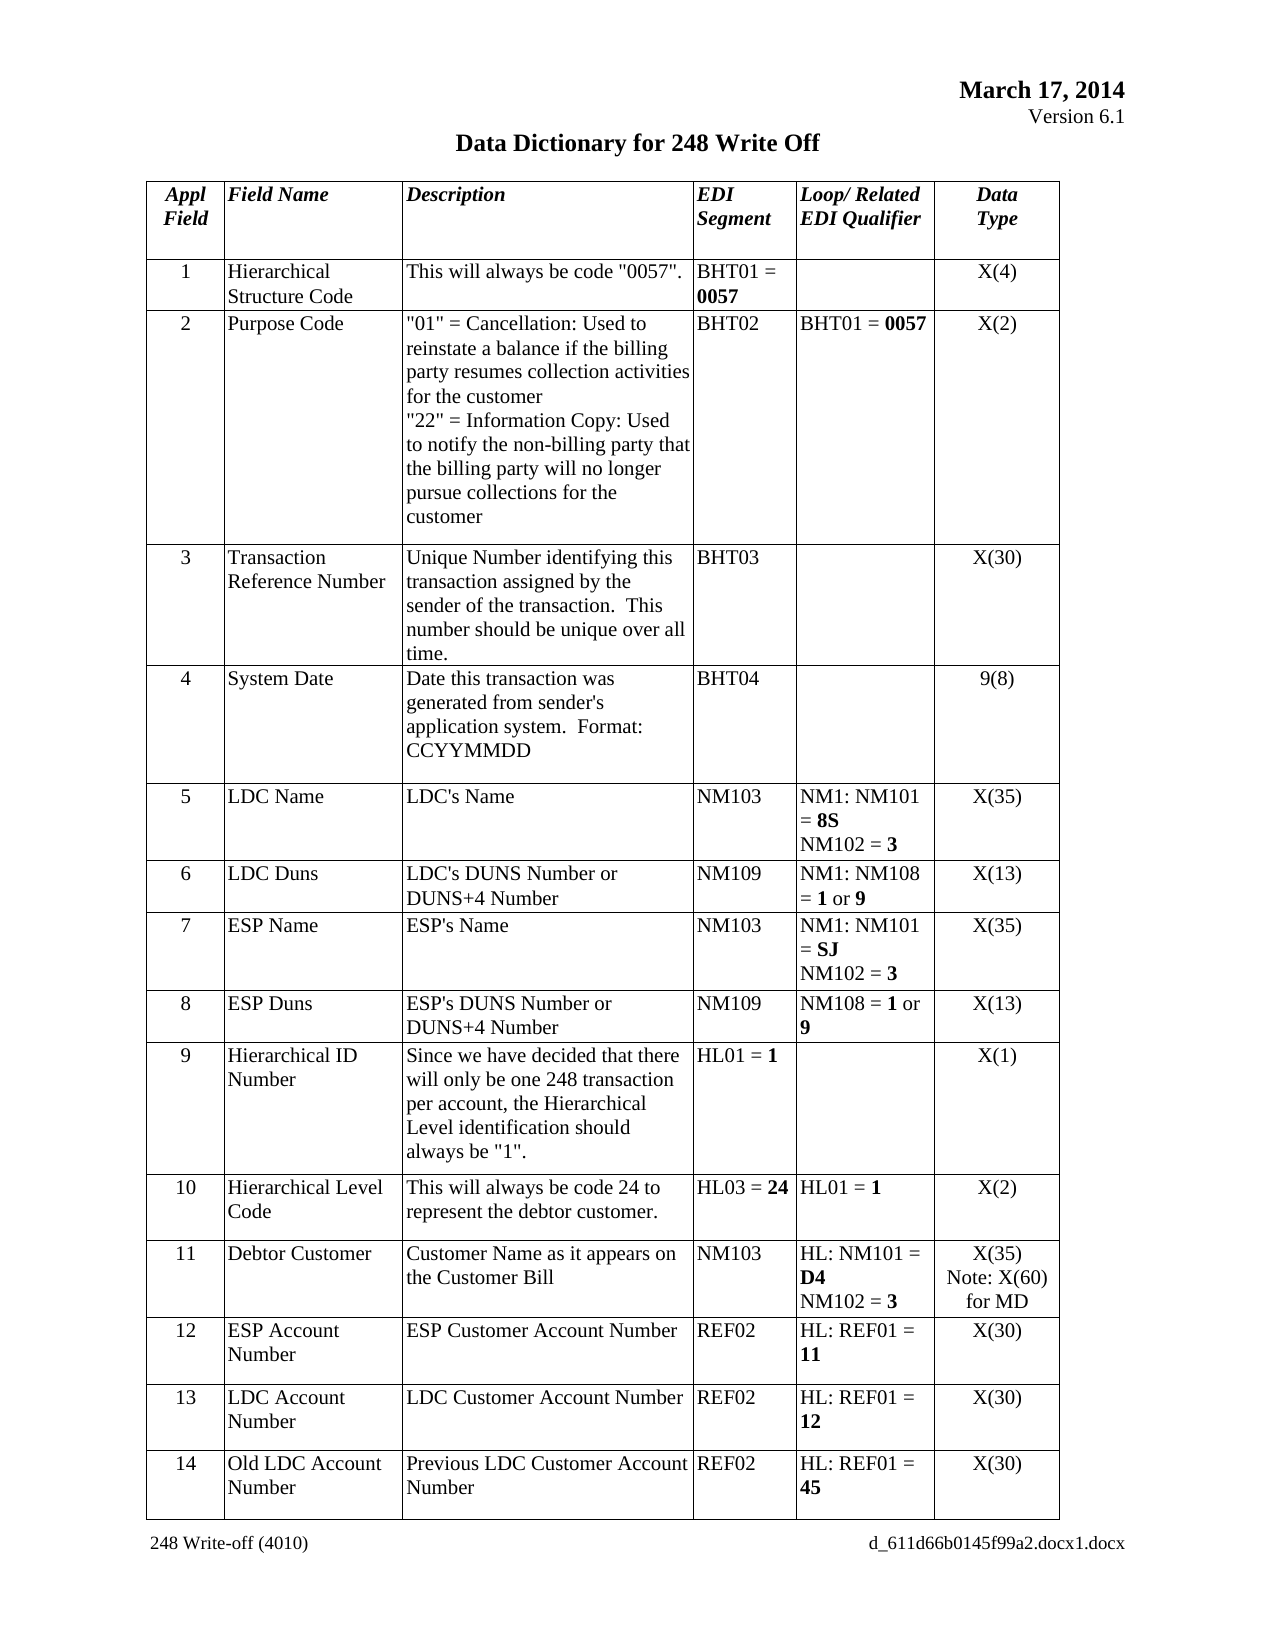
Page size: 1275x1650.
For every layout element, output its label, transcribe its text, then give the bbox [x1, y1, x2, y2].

table_cell 7 [147, 913, 224, 990]
table_cell X(35) Note: X(60) for MD [935, 1241, 1059, 1317]
table_cell X(2) [935, 1175, 1059, 1239]
table_cell Date this transaction was generated from sender's application system. Format: CCYYMMDD [403, 666, 693, 782]
table_cell This will always be code 24 to represent the debtor customer. [403, 1175, 693, 1239]
table_cell 2 [147, 311, 224, 544]
table_cell X(30) [935, 1451, 1059, 1519]
table_cell Purpose Code [225, 311, 402, 544]
table_cell X(35) [935, 913, 1059, 990]
table_cell [797, 666, 934, 782]
table_cell ESP's Name [403, 913, 693, 990]
table_cell BHT02 [694, 311, 796, 544]
table_cell NM1: NM101 = SJ NM102 = 3 [797, 913, 934, 990]
table_cell HL: REF01 = 45 [797, 1451, 934, 1519]
table_cell 3 [147, 545, 224, 665]
table_cell 14 [147, 1451, 224, 1519]
table_cell X(30) [935, 1318, 1059, 1384]
table_cell X(13) [935, 991, 1059, 1042]
table_cell NM109 [694, 991, 796, 1042]
table_cell NM108 = 1 or 9 [797, 991, 934, 1042]
table_cell 5 [147, 784, 224, 860]
subtitle Data Dictionary for 248 Write Off [150, 128, 1125, 157]
table_cell X(30) [935, 545, 1059, 665]
table_cell 9(8) [935, 666, 1059, 782]
table_cell System Date [225, 666, 402, 782]
table_cell X(35) [935, 784, 1059, 860]
table_cell ESP Customer Account Number [403, 1318, 693, 1384]
table_cell ESP Name [225, 913, 402, 990]
table_cell ESP Duns [225, 991, 402, 1042]
table_cell 13 [147, 1385, 224, 1450]
table_cell BHT01 = 0057 [694, 260, 796, 310]
table_cell Since we have decided that there will only be one 248 transaction per account, the Hierarchical Level identification should always be "1". [403, 1043, 693, 1174]
table_cell HL03 = 24 [694, 1175, 796, 1239]
table_cell HL01 = 1 [797, 1175, 934, 1239]
table_cell LDC Customer Account Number [403, 1385, 693, 1450]
table_cell BHT04 [694, 666, 796, 782]
table_cell ESP's DUNS Number or DUNS+4 Number [403, 991, 693, 1042]
table_header Appl Field [147, 182, 224, 258]
table_cell "01" = Cancellation: Used to reinstate a balance if the billing party resumes collection activities for the customer "22" = Information Copy: Used to notify the non-billing party that the billing party will no longer pursue collections for the customer [403, 311, 693, 544]
table_cell NM1: NM101 = 8S NM102 = 3 [797, 784, 934, 860]
table_cell LDC's DUNS Number or DUNS+4 Number [403, 861, 693, 912]
table_header Data Type [935, 182, 1059, 258]
table_cell LDC Account Number [225, 1385, 402, 1450]
table_cell Hierarchical ID Number [225, 1043, 402, 1174]
table_cell REF02 [694, 1451, 796, 1519]
table_header / Related EDI Qualifier [797, 182, 934, 258]
table_cell BHT03 [694, 545, 796, 665]
table_cell 1 [147, 260, 224, 310]
table_cell This will always be code "0057". [403, 260, 693, 310]
table_cell X(2) [935, 311, 1059, 544]
table_cell 8 [147, 991, 224, 1042]
table_cell 9 [147, 1043, 224, 1174]
table_header Description [403, 182, 693, 258]
table_cell Previous LDC Customer Account Number [403, 1451, 693, 1519]
table_cell HL: REF01 = 12 [797, 1385, 934, 1450]
table_cell [797, 545, 934, 665]
table_cell HL01 = 1 [694, 1043, 796, 1174]
table_cell X(1) [935, 1043, 1059, 1174]
table_cell X(30) [935, 1385, 1059, 1450]
table_cell 12 [147, 1318, 224, 1384]
table_cell [797, 1043, 934, 1174]
table_header EDI Segment [694, 182, 796, 258]
table_cell LDC Name [225, 784, 402, 860]
table_cell Debtor Customer [225, 1241, 402, 1317]
table_cell Customer Name as it appears on the Customer Bill [403, 1241, 693, 1317]
table_cell BHT01 = 0057 [797, 311, 934, 544]
table_cell Hierarchical Structure Code [225, 260, 402, 310]
table_cell HL: NM101 = D4 NM102 = 3 [797, 1241, 934, 1317]
table_cell 6 [147, 861, 224, 912]
table_cell 11 [147, 1241, 224, 1317]
table_cell NM109 [694, 861, 796, 912]
table_cell [797, 260, 934, 310]
table_cell Unique Number identifying this transaction assigned by the sender of the transaction. This number should be unique over all time. [403, 545, 693, 665]
table_header Field Name [225, 182, 402, 258]
table_cell X(4) [935, 260, 1059, 310]
table_cell Old LDC Account Number [225, 1451, 402, 1519]
table_cell 4 [147, 666, 224, 782]
table_cell 10 [147, 1175, 224, 1239]
table_cell REF02 [694, 1318, 796, 1384]
table_cell NM103 [694, 784, 796, 860]
table_cell Hierarchical Level Code [225, 1175, 402, 1239]
table_cell ESP Account Number [225, 1318, 402, 1384]
table_cell LDC Duns [225, 861, 402, 912]
table_cell REF02 [694, 1385, 796, 1450]
table_cell NM103 [694, 913, 796, 990]
table_cell Transaction Reference Number [225, 545, 402, 665]
table_cell X(13) [935, 861, 1059, 912]
table_cell LDC's Name [403, 784, 693, 860]
table_cell NM103 [694, 1241, 796, 1317]
table_cell NM1: NM108 = 1 or 9 [797, 861, 934, 912]
table_cell HL: REF01 = 11 [797, 1318, 934, 1384]
